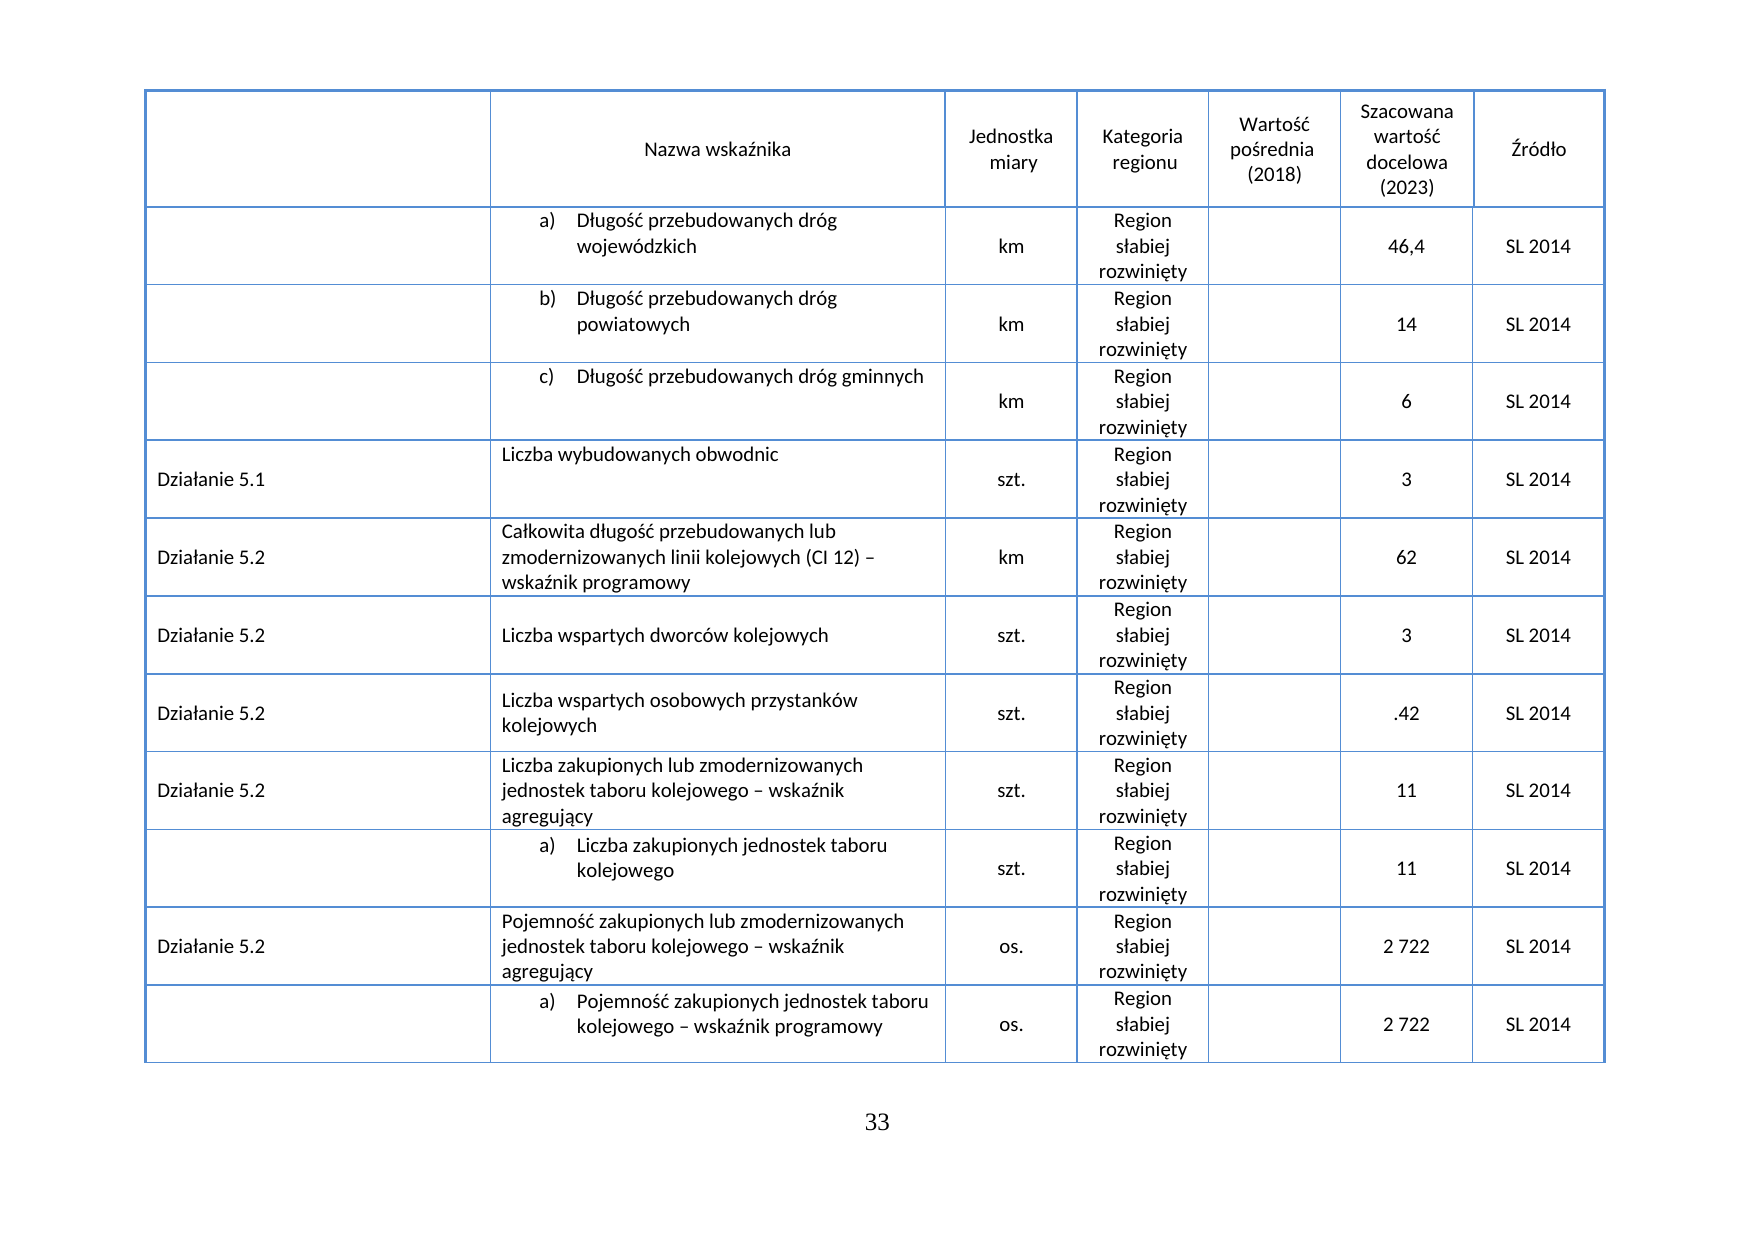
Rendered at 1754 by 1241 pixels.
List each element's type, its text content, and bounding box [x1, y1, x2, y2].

table_cell [147, 363, 490, 439]
table_cell Długość przebudowanych dróg gminnych [491, 363, 945, 439]
table_cell [1209, 752, 1340, 828]
table_cell Długość przebudowanych dróg powiatowych [491, 285, 945, 362]
table_cell SL 2014 [1473, 441, 1603, 517]
table_header Źródło [1475, 92, 1603, 206]
table_cell Działanie 5.2 [147, 908, 490, 984]
table_cell Region słabiej rozwinięty [1078, 752, 1208, 828]
table_cell Działanie 5.2 [147, 675, 490, 751]
table_cell Długość przebudowanych dróg wojewódzkich [491, 208, 945, 284]
table_cell [1209, 519, 1340, 595]
table_cell SL 2014 [1473, 830, 1603, 906]
table_cell Pojemność zakupionych lub zmodernizowanych jednostek taboru kolejowego – wskaźnik agregujący [491, 908, 945, 984]
table_header Szacowana wartość docelowa (2023) [1341, 92, 1473, 206]
table_cell Region słabiej rozwinięty [1078, 597, 1208, 673]
table_cell SL 2014 [1473, 908, 1603, 984]
table_cell 3 [1341, 597, 1472, 673]
table_cell [147, 208, 490, 284]
table_cell Działanie 5.2 [147, 519, 490, 595]
table_cell 14 [1341, 285, 1472, 362]
table_cell Działanie 5.1 [147, 441, 490, 517]
table_cell 6 [1341, 363, 1472, 439]
table_cell Region słabiej rozwinięty [1078, 208, 1208, 284]
table_cell Region słabiej rozwinięty [1078, 285, 1208, 362]
table_cell 2 722 [1341, 908, 1472, 984]
table_cell .42 [1341, 675, 1472, 751]
table_cell Działanie 5.2 [147, 597, 490, 673]
table_cell [1209, 597, 1340, 673]
table_cell SL 2014 [1473, 675, 1603, 751]
table_cell Region słabiej rozwinięty [1078, 986, 1208, 1062]
table_cell SL 2014 [1473, 597, 1603, 673]
table_cell szt. [946, 830, 1076, 906]
table_cell Liczba wspartych dworców kolejowych [491, 597, 945, 673]
table_cell [1209, 208, 1340, 284]
table_cell SL 2014 [1473, 208, 1603, 284]
table_cell [1209, 675, 1340, 751]
table_cell 46,4 [1341, 208, 1472, 284]
table_cell Liczba zakupionych lub zmodernizowanych jednostek taboru kolejowego – wskaźnik agregujący [491, 752, 945, 828]
table_cell os. [946, 986, 1076, 1062]
table_header Wartość pośrednia (2018) [1209, 92, 1340, 206]
table_cell 3 [1341, 441, 1472, 517]
table_cell Liczba wybudowanych obwodnic [491, 441, 945, 517]
table_cell 62 [1341, 519, 1472, 595]
table_cell Pojemność zakupionych jednostek taboru kolejowego – wskaźnik programowy [491, 986, 945, 1062]
table_header Jednostka miary [946, 92, 1076, 206]
table_cell Całkowita długość przebudowanych lub zmodernizowanych linii kolejowych (CI 12) – wskaźnik programowy [491, 519, 945, 595]
table_cell [147, 986, 490, 1062]
table_cell km [946, 285, 1076, 362]
table_cell SL 2014 [1473, 519, 1603, 595]
table_cell SL 2014 [1473, 986, 1603, 1062]
table_header [147, 92, 490, 206]
table_header Nazwa wskaźnika [491, 92, 944, 206]
table_cell [1209, 986, 1340, 1062]
table_cell [147, 830, 490, 906]
table_cell km [946, 363, 1076, 439]
table_cell [1209, 363, 1340, 439]
table_cell SL 2014 [1473, 363, 1603, 439]
table_cell [1209, 908, 1340, 984]
table_cell Region słabiej rozwinięty [1078, 363, 1208, 439]
table_cell [147, 285, 490, 362]
table_cell [1209, 285, 1340, 362]
table_cell Region słabiej rozwinięty [1078, 519, 1208, 595]
table_cell os. [946, 908, 1076, 984]
table_cell [1209, 830, 1340, 906]
table_cell 11 [1341, 830, 1472, 906]
table_cell Region słabiej rozwinięty [1078, 830, 1208, 906]
table_cell szt. [946, 675, 1076, 751]
table_cell km [946, 519, 1076, 595]
table_cell SL 2014 [1473, 285, 1603, 362]
table_cell szt. [946, 441, 1076, 517]
table_cell 2 722 [1341, 986, 1472, 1062]
table_cell Region słabiej rozwinięty [1078, 908, 1208, 984]
table_cell Liczba zakupionych jednostek taboru kolejowego [491, 830, 945, 906]
table_cell [1209, 441, 1340, 517]
table_cell Region słabiej rozwinięty [1078, 441, 1208, 517]
table_cell Region słabiej rozwinięty [1078, 675, 1208, 751]
table_cell SL 2014 [1473, 752, 1603, 828]
table_cell szt. [946, 597, 1076, 673]
table_header Kategoria regionu [1078, 92, 1208, 206]
table_cell Liczba wspartych osobowych przystanków kolejowych [491, 675, 945, 751]
table_cell Działanie 5.2 [147, 752, 490, 828]
table_cell 11 [1341, 752, 1472, 828]
table_cell szt. [946, 752, 1076, 828]
table_cell km [946, 208, 1076, 284]
